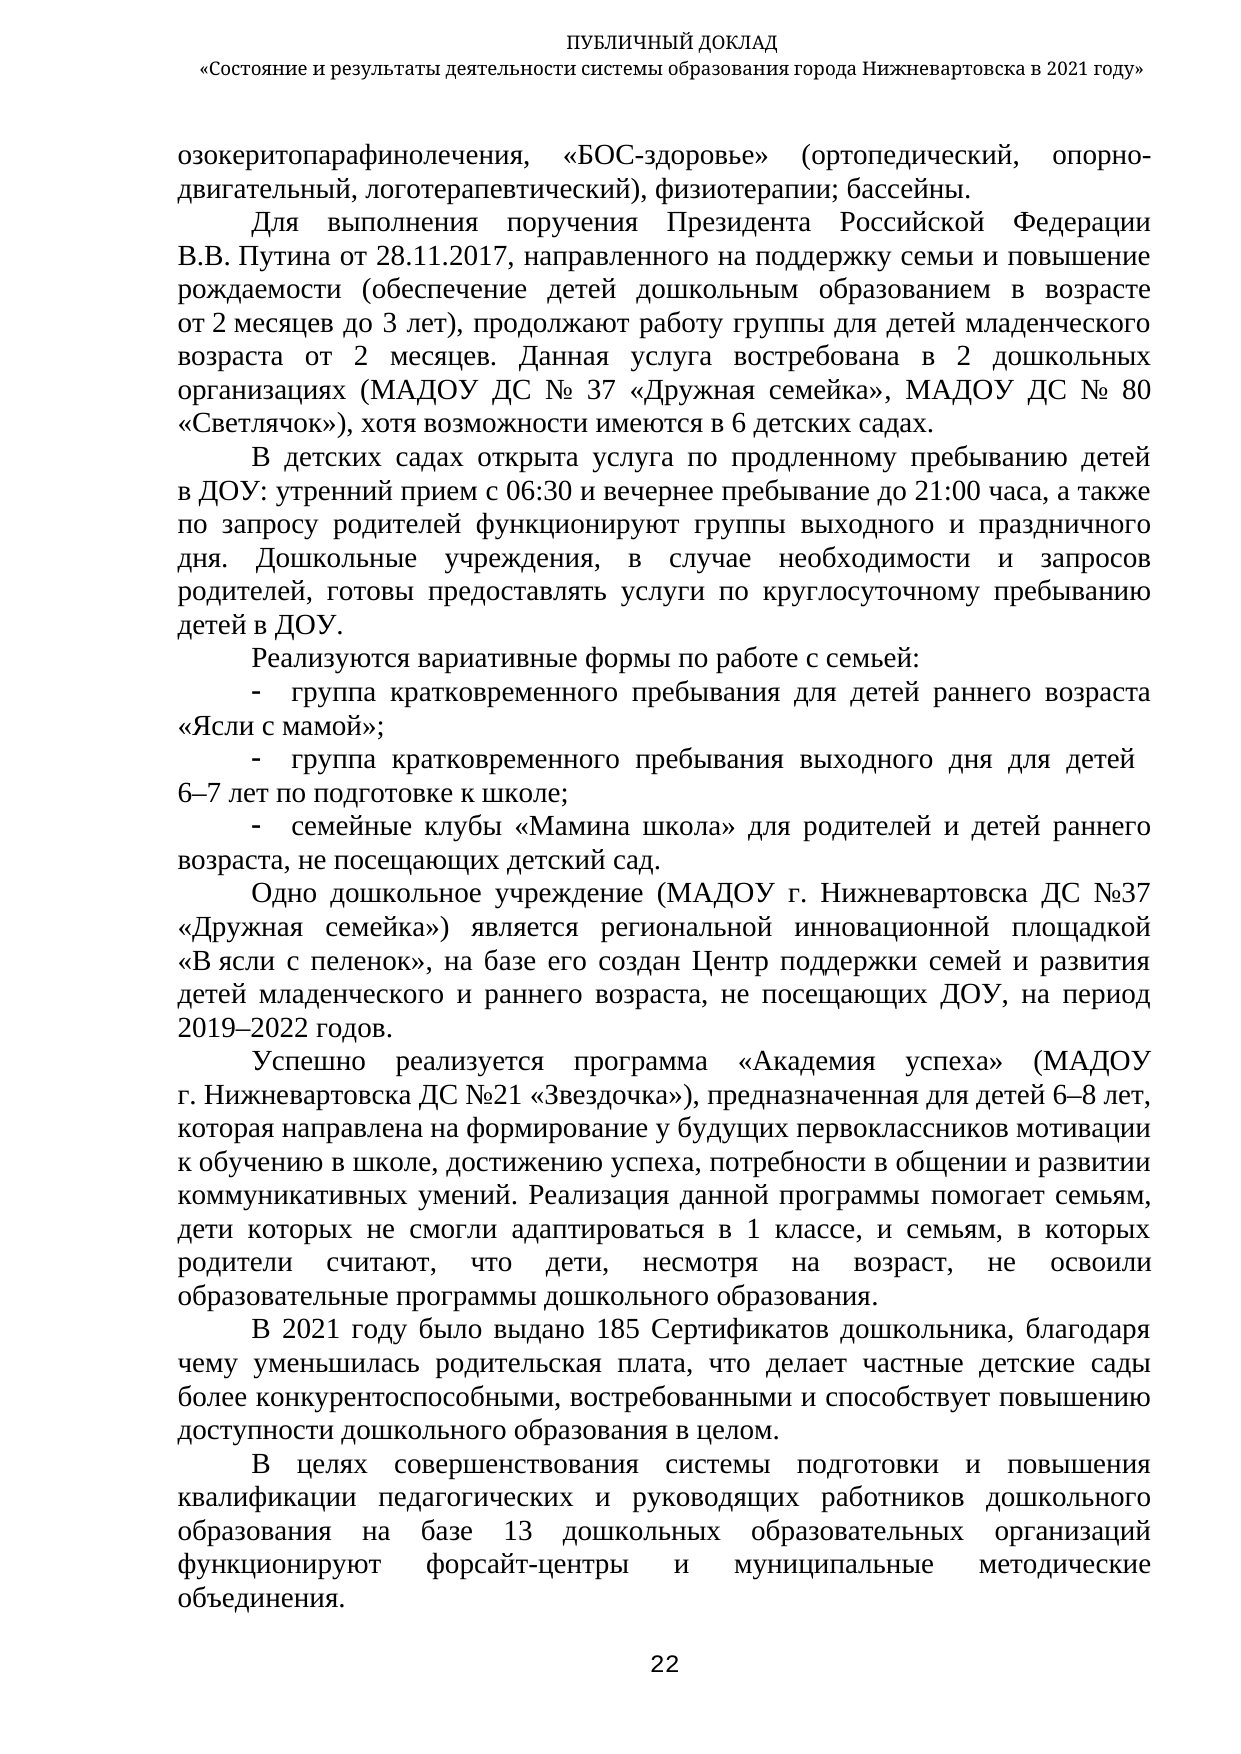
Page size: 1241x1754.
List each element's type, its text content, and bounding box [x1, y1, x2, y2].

text В детских садах открыта услуга по продленному пребыванию детей в ДОУ: утренний прием с 06:30 и вечернее пребывание до 21:00 часа, а также по запросу родителей функционируют группы выходного и праздничного дня. Дошкольные учреждения, в случае необходимости и запросов родителей, готовы предоставлять услуги по круглосуточному пребыванию детей в ДОУ. [177, 439, 1152, 640]
text группа кратковременного пребывания для детей раннего возраста «Ясли с мамой»; [177, 674, 1152, 741]
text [177, 137, 1152, 204]
text Успешно реализуется программа «Академия успеха» (МАДОУ г. Нижневартовска ДС №21 «Звездочка»), предназначенная для детей 6–8 лет, которая направлена на формирование у будущих первоклассников мотивации к обучению в школе, достижению успеха, потребности в общении и развитии коммуникативных умений. Реализация данной программы помогает семьям, дети которых не смогли адаптироваться в 1 классе, и семьям, в которых родители считают, что дети, несмотря на возраст, не освоили образовательные программы дошкольного образования. [177, 1043, 1152, 1312]
text В целях совершенствования системы подготовки и повышения квалификации педагогических и руководящих работников дошкольного образования на базе 13 дошкольных образовательных организаций функционируют форсайт-центры и муниципальные методические объединения. [177, 1446, 1152, 1613]
text группа кратковременного пребывания выходного дня для детей 6–7 лет по подготовке к школе; [177, 741, 1152, 808]
text семейные клубы «Мамина школа» для родителей и детей раннего возраста, не посещающих детский сад. [177, 808, 1152, 876]
text Одно дошкольное учреждение (МАДОУ г. Нижневартовска ДС №37 «Дружная семейка») является региональной инновационной площадкой «В ясли с пеленок», на базе его создан Центр поддержки семей и развития детей младенческого и раннего возраста, не посещающих ДОУ, на период 2019–2022 годов. [177, 876, 1152, 1043]
text Для выполнения поручения Президента Российской Федерации В.В. Путина от 28.11.2017, направленного на поддержку семьи и повышение рождаемости (обеспечение детей дошкольным образованием в возрасте от 2 месяцев до 3 лет), продолжают работу группы для детей младенческого возраста от 2 месяцев. Данная услуга востребована в 2 дошкольных организациях (МАДОУ ДС № 37 «Дружная семейка», МАДОУ ДС № 80 «Светлячок»), хотя возможности имеются в 6 детских садах. [177, 204, 1152, 439]
text В 2021 году было выдано 185 Сертификатов дошкольника, благодаря чему уменьшилась родительская плата, что делает частные детские сады более конкурентоспособными, востребованными и способствует повышению доступности дошкольного образования в целом. [177, 1312, 1152, 1446]
text Реализуются вариативные формы по работе с семьей: [177, 640, 1152, 674]
